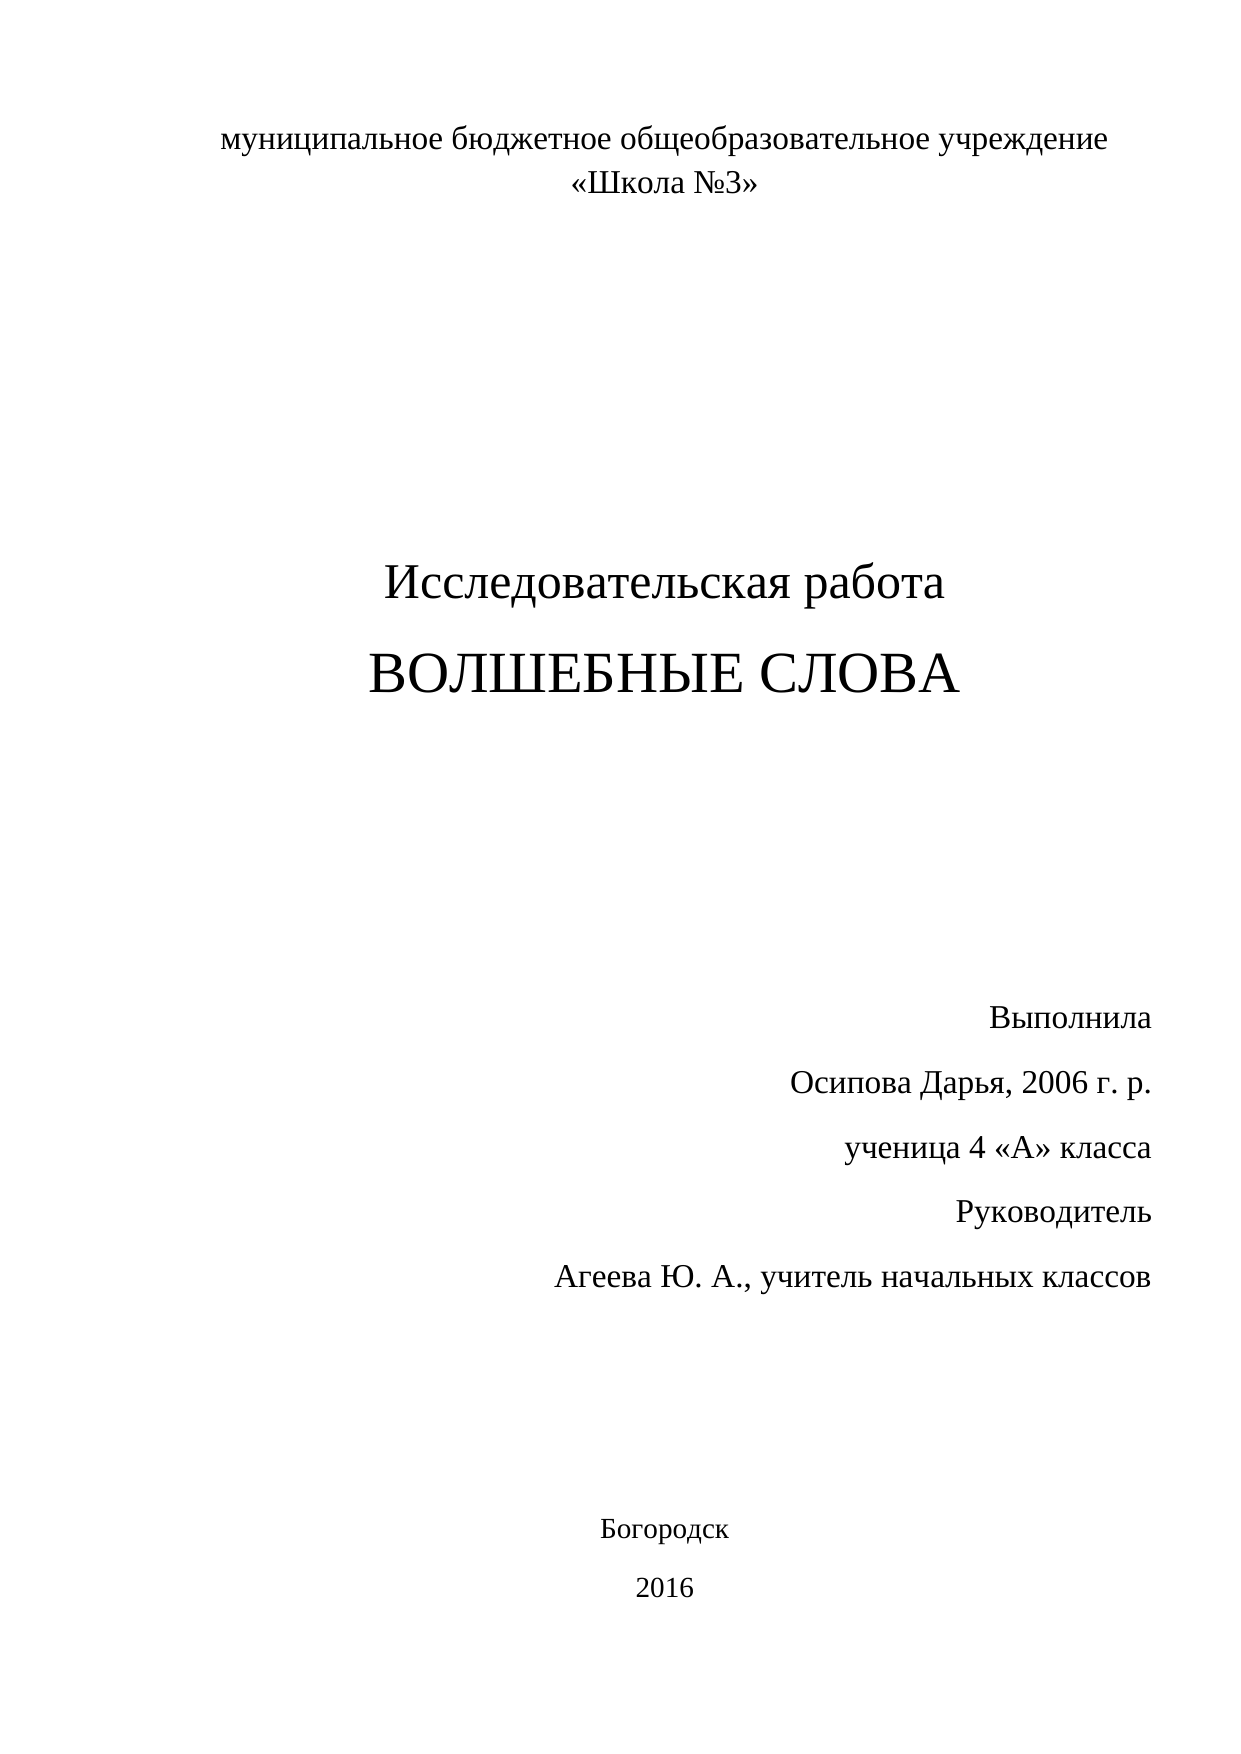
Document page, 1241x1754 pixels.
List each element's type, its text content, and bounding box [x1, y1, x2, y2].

text 2016 [177, 1570, 1152, 1604]
text Руководитель [177, 1192, 1152, 1230]
text Исследовательская работа [177, 552, 1152, 609]
text Осипова Дарья, 2006 г. р. [177, 1062, 1152, 1100]
text Богородск [177, 1511, 1152, 1544]
text Выполнила [177, 997, 1152, 1035]
text Агеева Ю. А., учитель начальных классов [177, 1257, 1152, 1295]
text муниципальное бюджетное общеобразовательное учреждение «Школа №3» [177, 118, 1152, 201]
text ученица 4 «А» класса [177, 1127, 1152, 1165]
text ВОЛШЕБНЫЕ СЛОВА [177, 638, 1152, 706]
